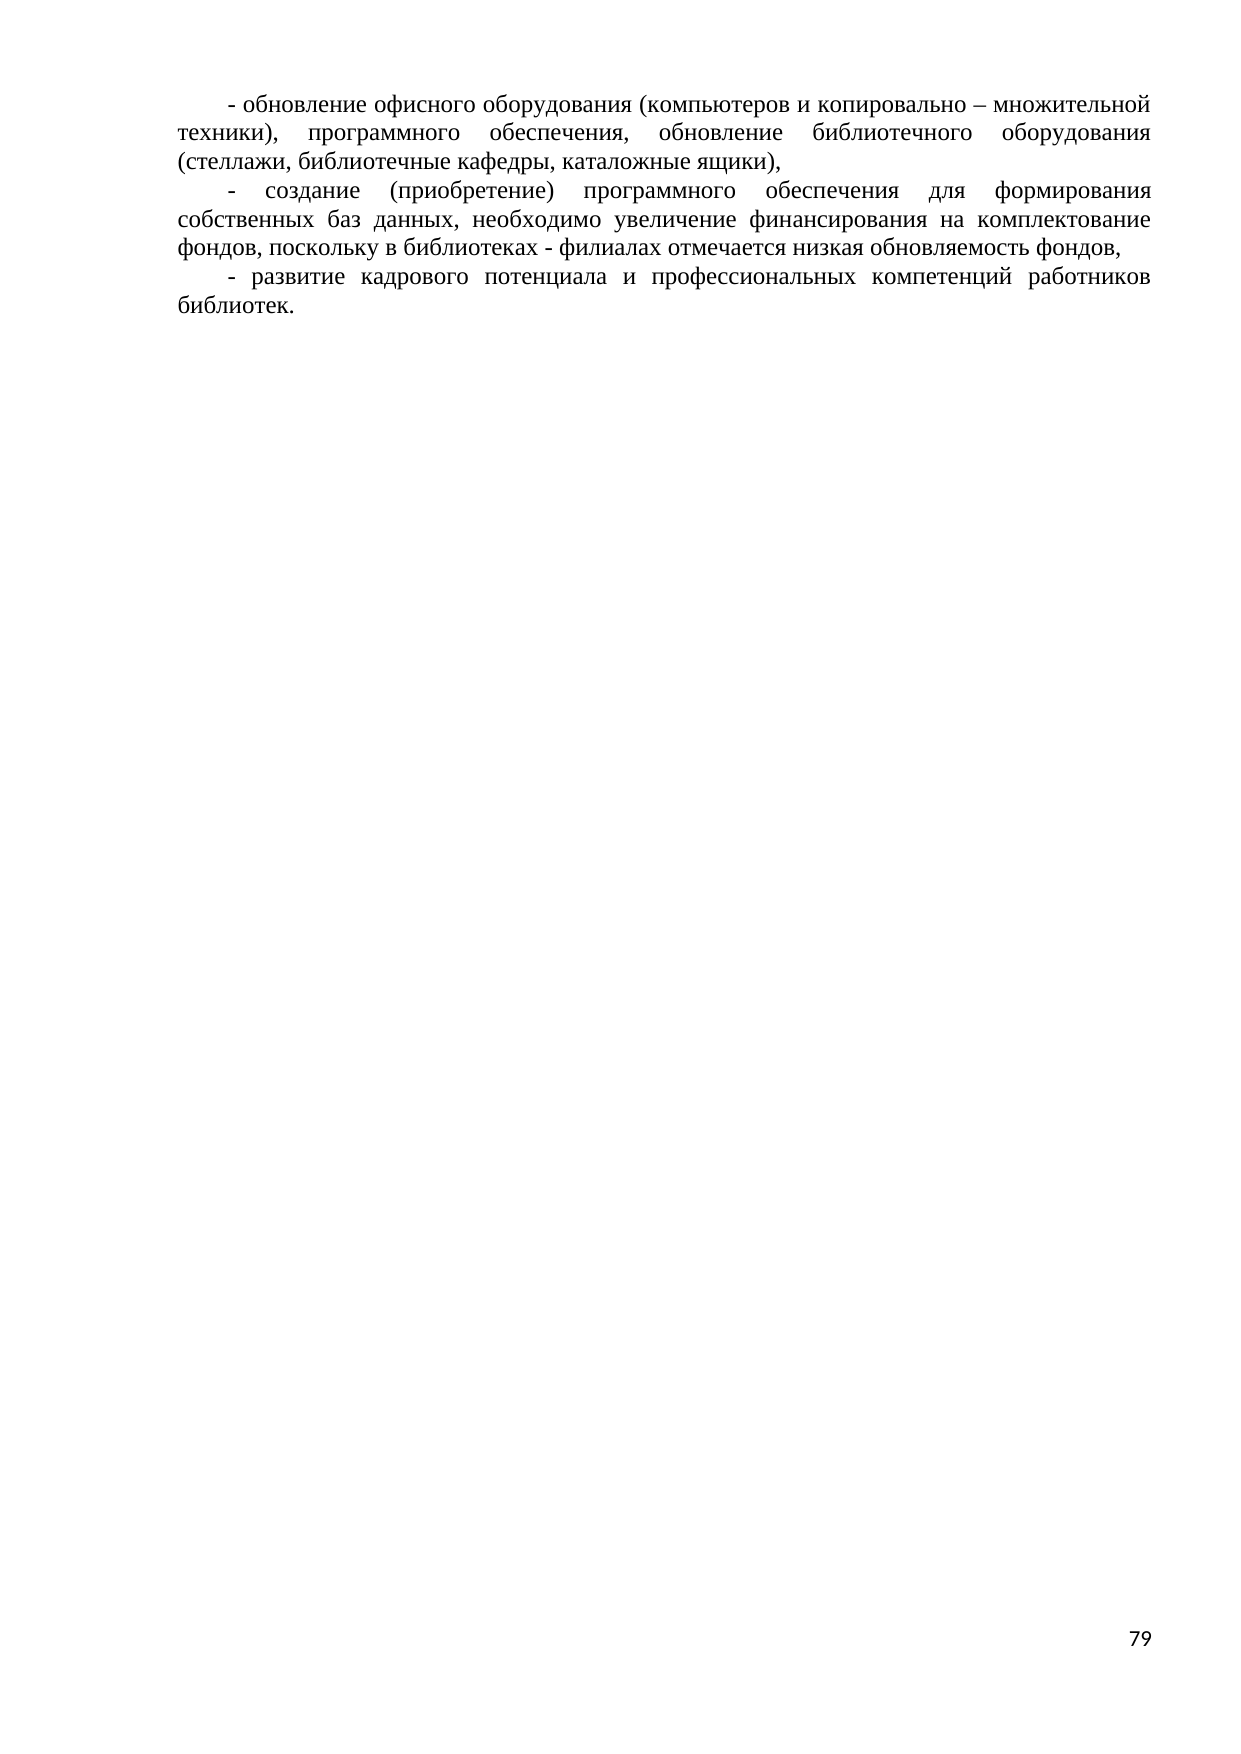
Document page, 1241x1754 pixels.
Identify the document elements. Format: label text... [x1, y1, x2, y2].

text - обновление офисного оборудования (компьютеров и копировально – множительной техники), программного обеспечения, обновление библиотечного оборудования (стеллажи, библиотечные кафедры, каталожные ящики), [177, 89, 1152, 175]
text - развитие кадрового потенциала и профессиональных компетенций работников библиотек. [177, 261, 1152, 319]
text - создание (приобретение) программного обеспечения для формирования собственных баз данных, необходимо увеличение финансирования на комплектование фондов, поскольку в библиотеках - филиалах отмечается низкая обновляемость фондов, [177, 175, 1152, 261]
